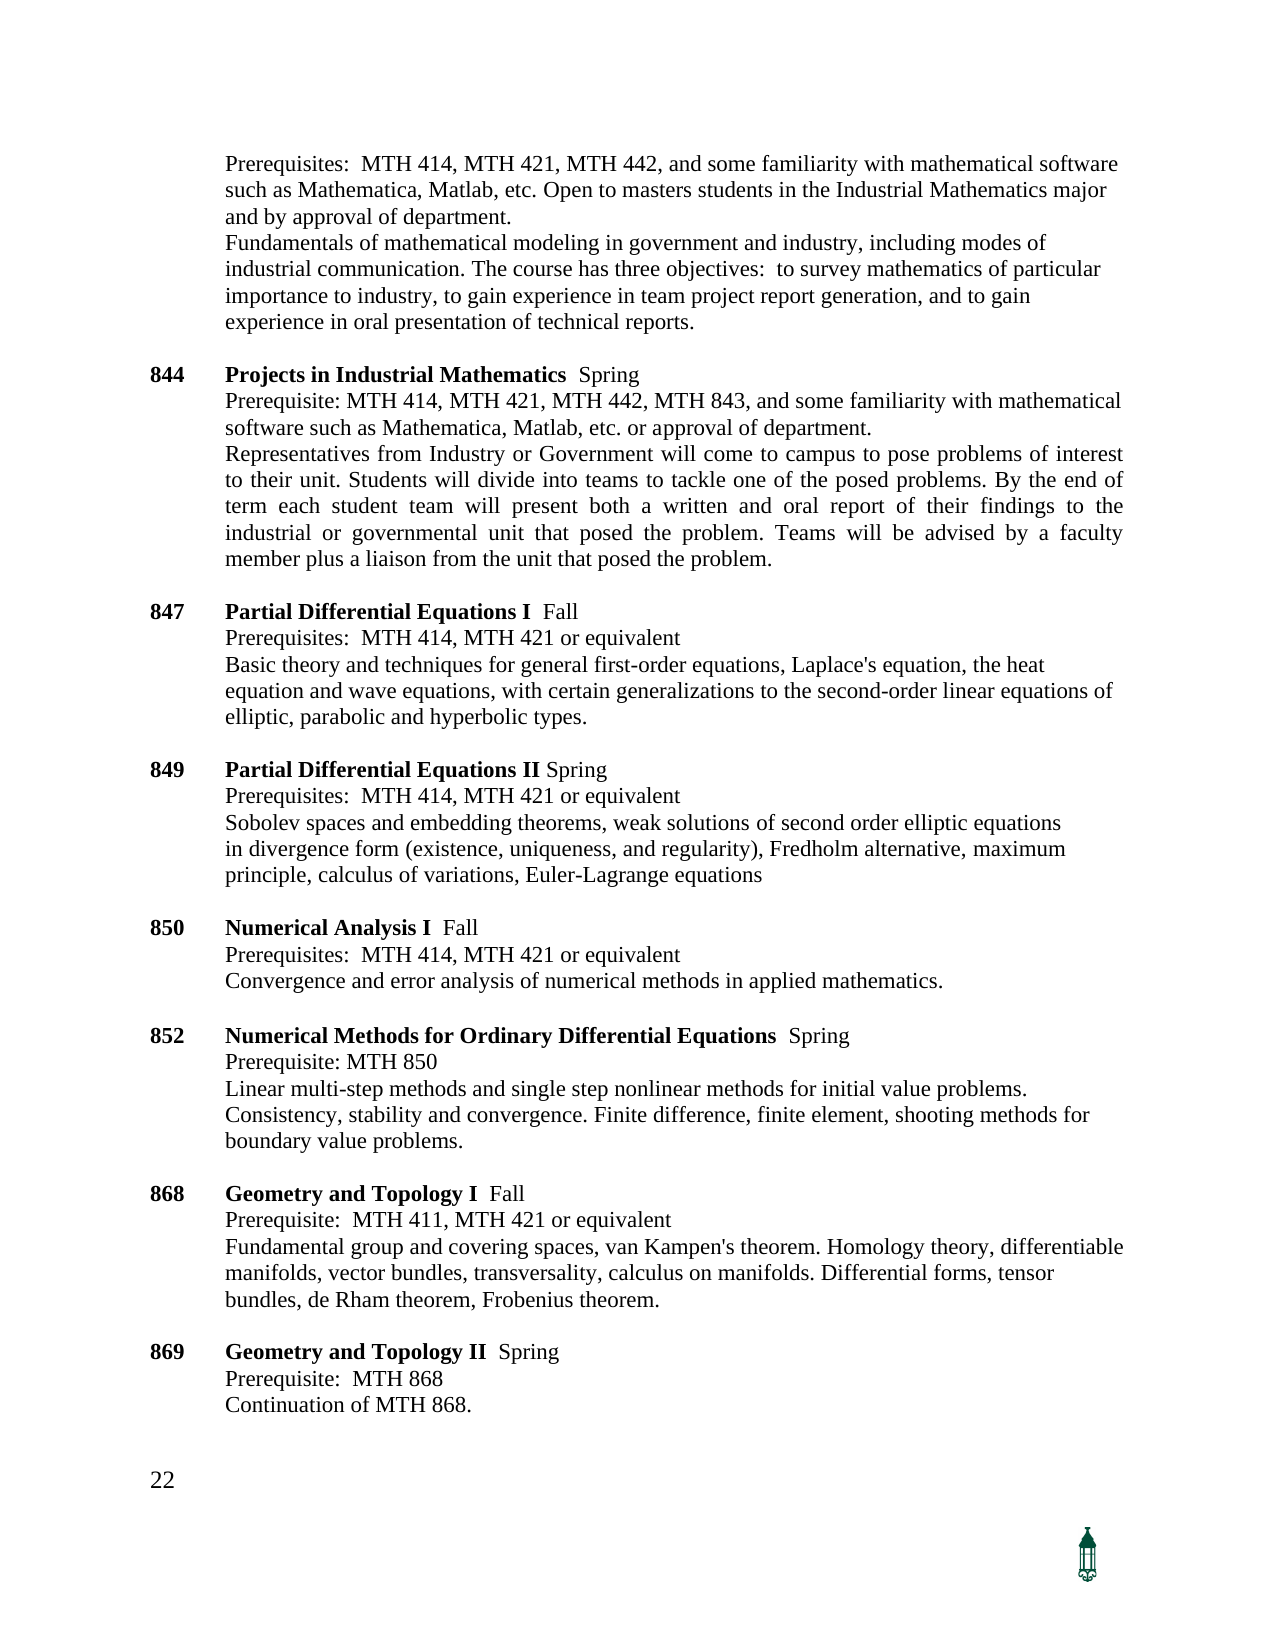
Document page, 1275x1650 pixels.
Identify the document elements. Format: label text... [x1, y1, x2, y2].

text Prerequisite: MTH 414, MTH 421, MTH 442, MTH 843, and some familiarity with mathematical software such as Mathematica, Matlab, etc. or approval of department. [225, 387, 1125, 440]
picture [1078, 1527, 1097, 1582]
text 868 Geometry and Topology I Fall [150, 1180, 1125, 1207]
text Fundamental group and covering spaces, van Kampen's theorem. Homology theory, differentiable manifolds, vector bundles, transversality, calculus on manifolds. Differential forms, tensor bundles, de Rham theorem, Frobenius theorem. [150, 1233, 1125, 1312]
text Prerequisites: MTH 414, MTH 421 or equivalent [150, 624, 1125, 651]
text 849 Partial Differential Equations II Spring [150, 756, 1125, 782]
text 852 Numerical Methods for Ordinary Differential Equations Spring [150, 1022, 1125, 1048]
text Prerequisite: MTH 411, MTH 421 or equivalent [150, 1207, 1125, 1233]
text Prerequisite: MTH 868 [150, 1365, 1125, 1391]
text Basic theory and techniques for general first-order equations, Laplace's equation, the heat equation and wave equations, with certain generalizations to the second-order linear equations of elliptic, parabolic and hyperbolic types. [150, 651, 1125, 730]
text Sobolev spaces and embedding theorems, weak solutions of second order elliptic equations in divergence form (existence, uniqueness, and regularity), Fredholm alternative, maximum principle, calculus of variations, Euler-Lagrange equations [150, 809, 1125, 888]
text Prerequisites: MTH 414, MTH 421, MTH 442, and some familiarity with mathematical software such as Mathematica, Matlab, etc. Open to masters students in the Industrial Mathematics major and by approval of department. [225, 150, 1125, 229]
text 844 Projects in Industrial Mathematics Spring [150, 361, 1125, 387]
text Prerequisites: MTH 414, MTH 421 or equivalent [150, 782, 1125, 809]
text 869 Geometry and Topology II Spring [150, 1338, 1125, 1365]
text 847 Partial Differential Equations I Fall [150, 598, 1125, 624]
text Prerequisite: MTH 850 [150, 1048, 1125, 1075]
text Fundamentals of mathematical modeling in government and industry, including modes of industrial communication. The course has three objectives: to survey mathematics of particular importance to industry, to gain experience in team project report generation, and to gain experience in oral presentation of technical reports. [225, 229, 1125, 334]
text Linear multi-step methods and single step nonlinear methods for initial value problems. Consistency, stability and convergence. Finite difference, finite element, shooting methods for boundary value problems. [150, 1075, 1125, 1154]
text Representatives from Industry or Government will come to campus to pose problems of interest to their unit. Students will divide into teams to tackle one of the posed problems. By the end of term each student team will present both a written and oral report of their findings to the industrial or governmental unit that posed the problem. Teams will be advised by a faculty member plus a liaison from the unit that posed the problem. [150, 440, 1125, 572]
text Continuation of MTH 868. [150, 1391, 1125, 1417]
text 850 Numerical Analysis I Fall [150, 914, 1125, 941]
text Convergence and error analysis of numerical methods in applied mathematics. [150, 967, 1125, 993]
text Prerequisites: MTH 414, MTH 421 or equivalent [150, 941, 1125, 967]
